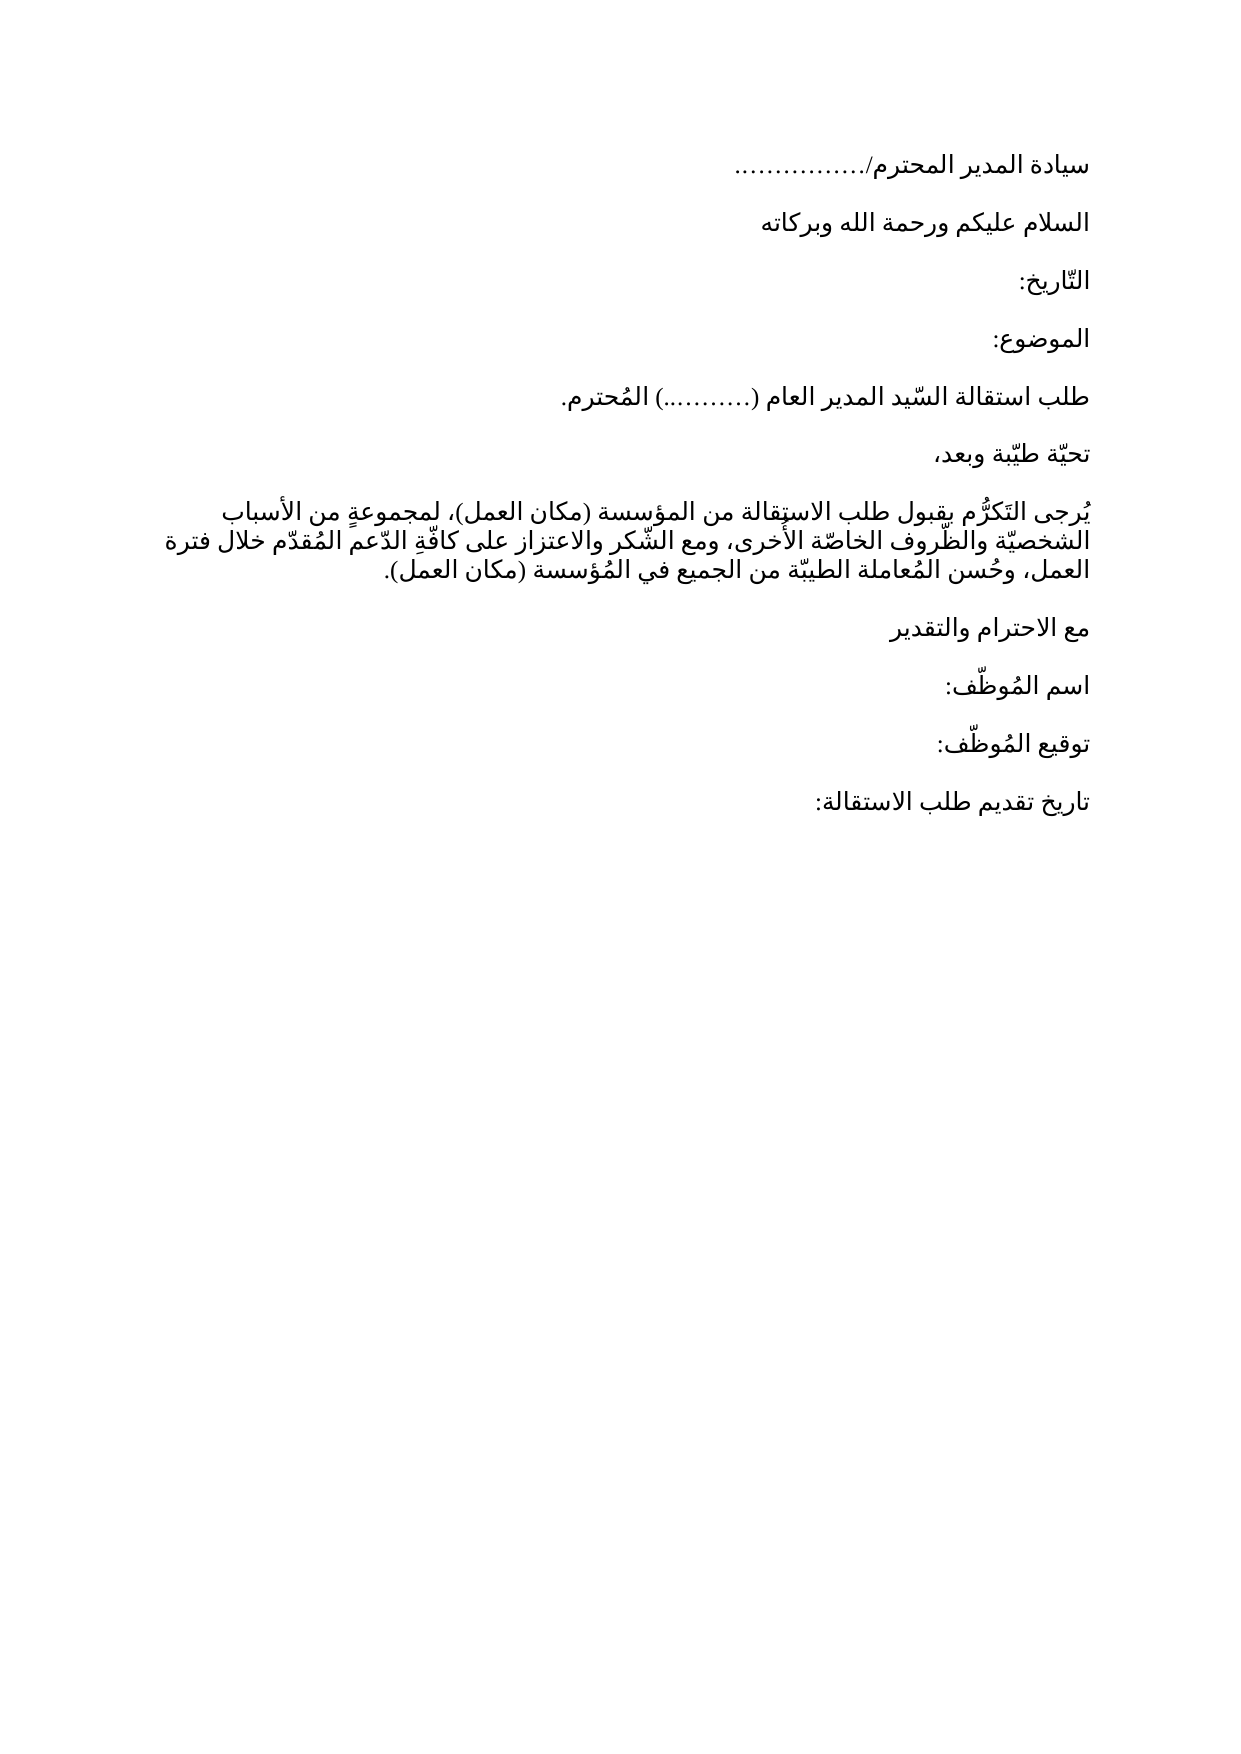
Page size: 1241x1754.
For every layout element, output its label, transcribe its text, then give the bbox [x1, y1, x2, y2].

text سيادة المدير المحترم/……………. [150, 150, 1090, 179]
text مع الاحترام والتقدير [150, 613, 1090, 642]
text اسم المُوظّف: [150, 671, 1090, 699]
text الموضوع: [150, 324, 1090, 352]
text توقيع المُوظّف: [150, 729, 1090, 757]
text تاريخ تقديم طلب الاستقالة: [150, 787, 1090, 815]
text التّاريخ: [150, 266, 1090, 294]
text السلام عليكم ورحمة الله وبركاته [150, 208, 1090, 237]
text يُرجى التَكرُّم بقبول طلب الاستقالة من المؤسسة (مكان العمل)، لمجموعةٍ من الأسباب الشخصيّة والظّروف الخاصّة الأُخرى، ومع الشّكر والاعتزاز على كافّةِ الدّعم المُقدّم خلال فترة العمل، وحُسن المُعاملة الطيبّة من الجميع في المُؤسسة (مكان العمل). [150, 497, 1090, 584]
text تحيّة طيّبة وبعد، [150, 439, 1090, 468]
text طلب استقالة السّيد المدير العام (………..) المُحترم. [150, 382, 1090, 410]
